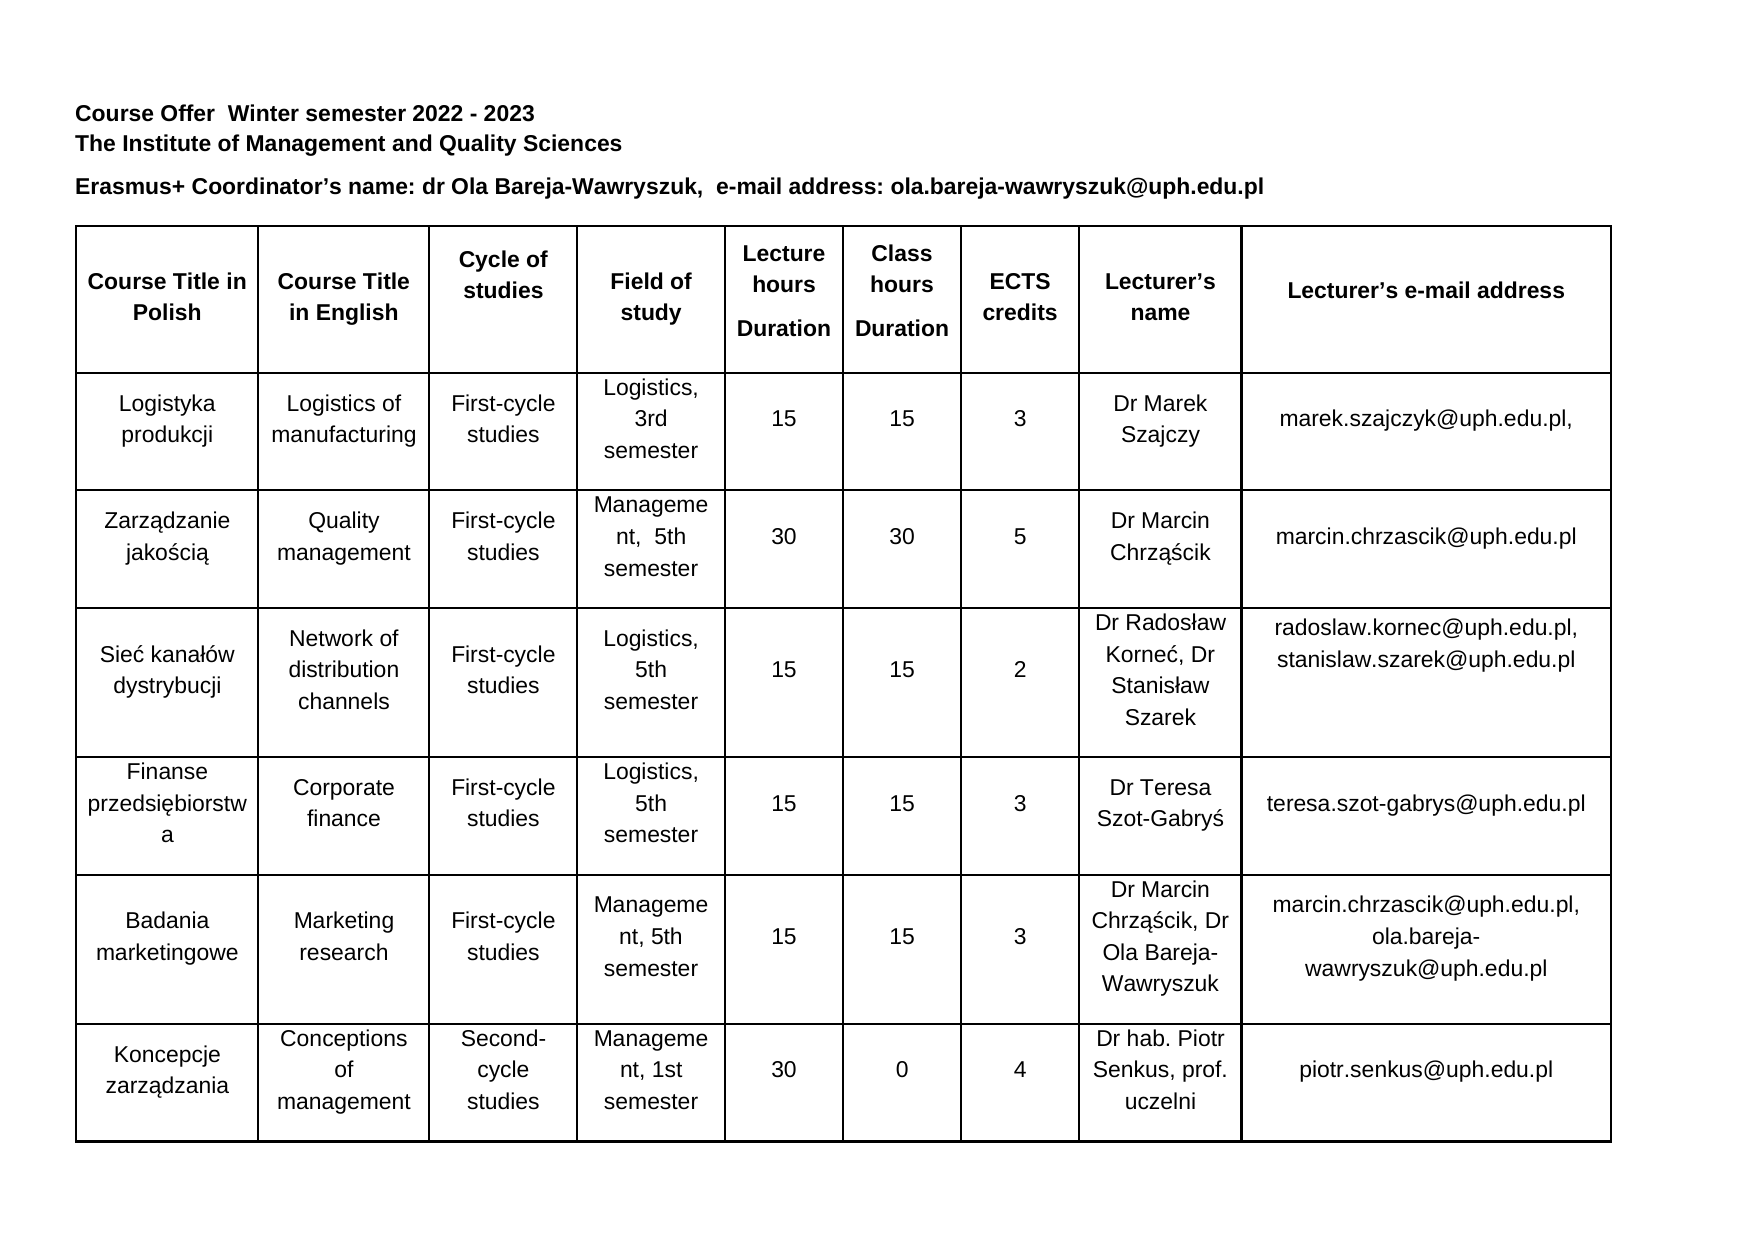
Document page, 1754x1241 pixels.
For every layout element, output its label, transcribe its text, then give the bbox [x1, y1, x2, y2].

table_cell Dr Marcin Chrząścik [1080, 491, 1240, 607]
table_cell 15 [844, 374, 960, 489]
table_cell First-cycle studies [430, 491, 576, 607]
table_cell 3 [962, 876, 1078, 1023]
table_header Cycle of studies [430, 227, 576, 372]
table_cell First-cycle studies [430, 609, 576, 756]
table_cell First-cycle studies [430, 758, 576, 874]
table_cell 30 [726, 491, 842, 607]
table_cell 5 [962, 491, 1078, 607]
table_cell Logistics, 5th semester [578, 758, 724, 874]
table_cell 30 [726, 1025, 842, 1140]
table_cell marcin.chrzascik@uph.edu.pl [1243, 491, 1610, 607]
table_cell Finanse przedsiębiorstwa [77, 758, 257, 874]
table_cell Logistics of manufacturing [259, 374, 428, 489]
table_cell 15 [844, 758, 960, 874]
table_cell Corporate finance [259, 758, 428, 874]
table_cell piotr.senkus@uph.edu.pl [1243, 1025, 1610, 1140]
table_header Lecturer’s e-mail address [1243, 227, 1610, 372]
table_cell Logistics, 3rd semester [578, 374, 724, 489]
table_cell 15 [844, 876, 960, 1023]
table_cell Management, 5th semester [578, 491, 724, 607]
table_header Lecturer’s name [1080, 227, 1240, 372]
table_cell 4 [962, 1025, 1078, 1140]
table_cell Dr Teresa Szot-Gabryś [1080, 758, 1240, 874]
table_cell Logistyka produkcji [77, 374, 257, 489]
table_header Course Title in Polish [77, 227, 257, 372]
table_cell Badania marketingowe [77, 876, 257, 1023]
table_cell Management, 5th semester [578, 876, 724, 1023]
table_header Field of study [578, 227, 724, 372]
table_cell 15 [726, 758, 842, 874]
table_cell marcin.chrzascik@uph.edu.pl, ola.bareja-wawryszuk@uph.edu.pl [1243, 876, 1610, 1023]
table_cell Marketing research [259, 876, 428, 1023]
table_cell Sieć kanałów dystrybucji [77, 609, 257, 756]
table_cell 0 [844, 1025, 960, 1140]
table_header ECTS credits [962, 227, 1078, 372]
table_cell Management, 1st semester [578, 1025, 724, 1140]
table_cell Dr Radosław Korneć, Dr Stanisław Szarek [1080, 609, 1240, 756]
table_cell Quality management [259, 491, 428, 607]
table_cell 30 [844, 491, 960, 607]
table_cell Network of distribution channels [259, 609, 428, 756]
table_cell teresa.szot-gabrys@uph.edu.pl [1243, 758, 1610, 874]
table_cell Dr Marek Szajczy [1080, 374, 1240, 489]
table_cell First-cycle studies [430, 374, 576, 489]
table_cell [430, 1025, 576, 1140]
table_cell Dr Marcin Chrząścik, Dr Ola Bareja-Wawryszuk [1080, 876, 1240, 1023]
table_cell 15 [844, 609, 960, 756]
table_cell radoslaw.kornec@uph.edu.pl, stanislaw.szarek@uph.edu.pl [1243, 609, 1610, 756]
table_cell marek.szajczyk@uph.edu.pl, [1243, 374, 1610, 489]
table_cell 2 [962, 609, 1078, 756]
table_cell Logistics, 5th semester [578, 609, 724, 756]
table_cell Koncepcje zarządzania [77, 1025, 257, 1140]
table_header Class hours Duration [844, 227, 960, 372]
table_header Lecture hours Duration [726, 227, 842, 372]
table_cell 3 [962, 374, 1078, 489]
table_cell 15 [726, 609, 842, 756]
text Erasmus+ Coordinator’s name: dr Ola Bareja-Wawryszuk, e-mail address: ola.bareja-wawryszuk@uph.edu.pl [75, 173, 1679, 199]
table_cell 15 [726, 374, 842, 489]
table_cell 3 [962, 758, 1078, 874]
table_cell Dr hab. Piotr Senkus, prof. uczelni [1080, 1025, 1240, 1140]
subtitle Course Offer Winter semester 2022 - 2023 The Institute of Management and Quality Sciences [75, 100, 1679, 157]
table_cell First-cycle studies [430, 876, 576, 1023]
table_header Course Title in English [259, 227, 428, 372]
table_cell Zarządzanie jakością [77, 491, 257, 607]
table_cell 15 [726, 876, 842, 1023]
table_cell Conceptions of management [259, 1025, 428, 1140]
